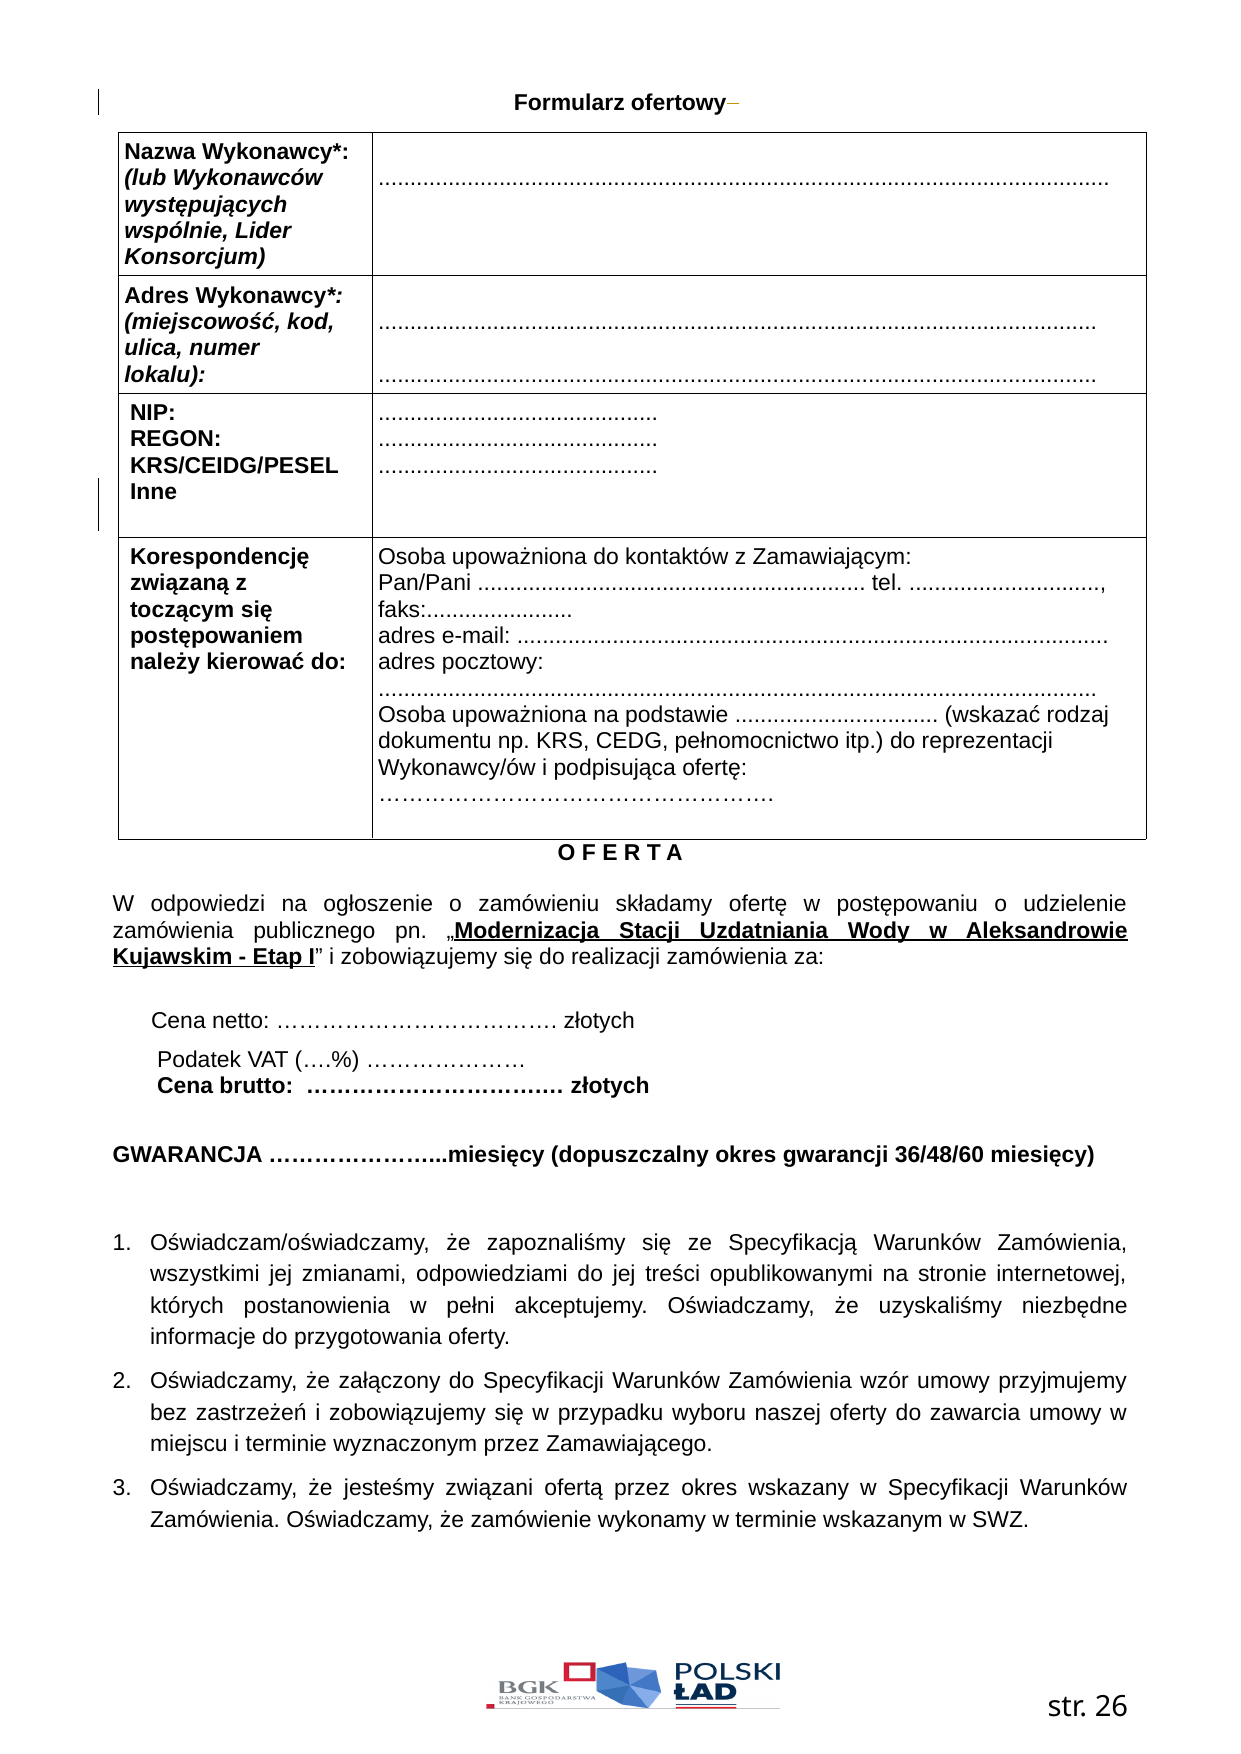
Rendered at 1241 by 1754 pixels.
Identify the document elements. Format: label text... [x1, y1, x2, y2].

picture [377, 1662, 889, 1709]
list Oświadczamy, że jesteśmy związani ofertą przez okres wskazany w Specyfikacji Warunków Zamówienia. Oświadczamy, że zamówienie wykonamy w terminie wskazanym w SWZ. [112, 1474, 1128, 1532]
table_header ................................................................................................................... [373, 133, 1146, 275]
text Formularz ofertowy [112, 89, 1128, 115]
list Oświadczamy, że załączony do Specyfikacji Warunków Zamówienia wzór umowy przyjmujemy bez zastrzeżeń i zobowiązujemy się w przypadku wyboru naszej oferty do zawarcia umowy w miejscu i terminie wyznaczonym przez Zamawiającego. [112, 1367, 1128, 1457]
table_header Nazwa Wykonawcy*: (lub Wykonawców występujących wspólnie, Lider Konsorcjum) [119, 133, 372, 275]
text O F E R T A [112, 839, 1128, 865]
text Cena brutto: ………………………….… złotych [157, 1072, 1128, 1098]
text Cena netto: ………………………………. złotych [112, 1007, 1128, 1033]
table_cell NIP: REGON: KRS/CEIDG/PESEL Inne [119, 394, 372, 537]
text W odpowiedzi na ogłoszenie o zamówieniu składamy ofertę w postępowaniu o udzielenie zamówienia publicznego pn. „Modernizacja Stacji Uzdatniania Wody w Aleksandrowie Kujawskim - Etap I” i zobowiązujemy się do realizacji zamówienia za: [112, 890, 1128, 969]
table_cell Osoba upoważniona do kontaktów z Zamawiającym: Pan/Pani ............................................................. tel. .............................., faks:....................... adres e-mail: ............................................................................................. adres pocztowy: ................................................................................................................. Osoba upoważniona na podstawie ................................ (wskazać rodzaj dokumentu np. KRS, CEDG, pełnomocnictwo itp.) do reprezentacji Wykonawcy/ów i podpisująca ofertę: ……………………………………………. [373, 538, 1146, 838]
text GWARANCJA …………………...miesięcy (dopuszczalny okres gwarancji 36/48/60 miesięcy) [112, 1141, 1128, 1168]
table_cell Adres Wykonawcy*: (miejscowość, kod, ulica, numer lokalu): [119, 276, 372, 393]
table_cell ................................................................................................................. ................................................................................................................. [373, 276, 1146, 393]
text Podatek VAT (….%) ………………… [157, 1046, 1128, 1072]
table_cell ............................................ ............................................ ............................................ [373, 394, 1146, 537]
list Oświadczam/oświadczamy, że zapoznaliśmy się ze Specyfikacją Warunków Zamówienia, wszystkimi jej zmianami, odpowiedziami do jej treści opublikowanymi na stronie internetowej, których postanowienia w pełni akceptujemy. Oświadczamy, że uzyskaliśmy niezbędne informacje do przygotowania oferty. [112, 1228, 1128, 1349]
table_cell Korespondencję związaną z toczącym się postępowaniem należy kierować do: [119, 538, 372, 838]
